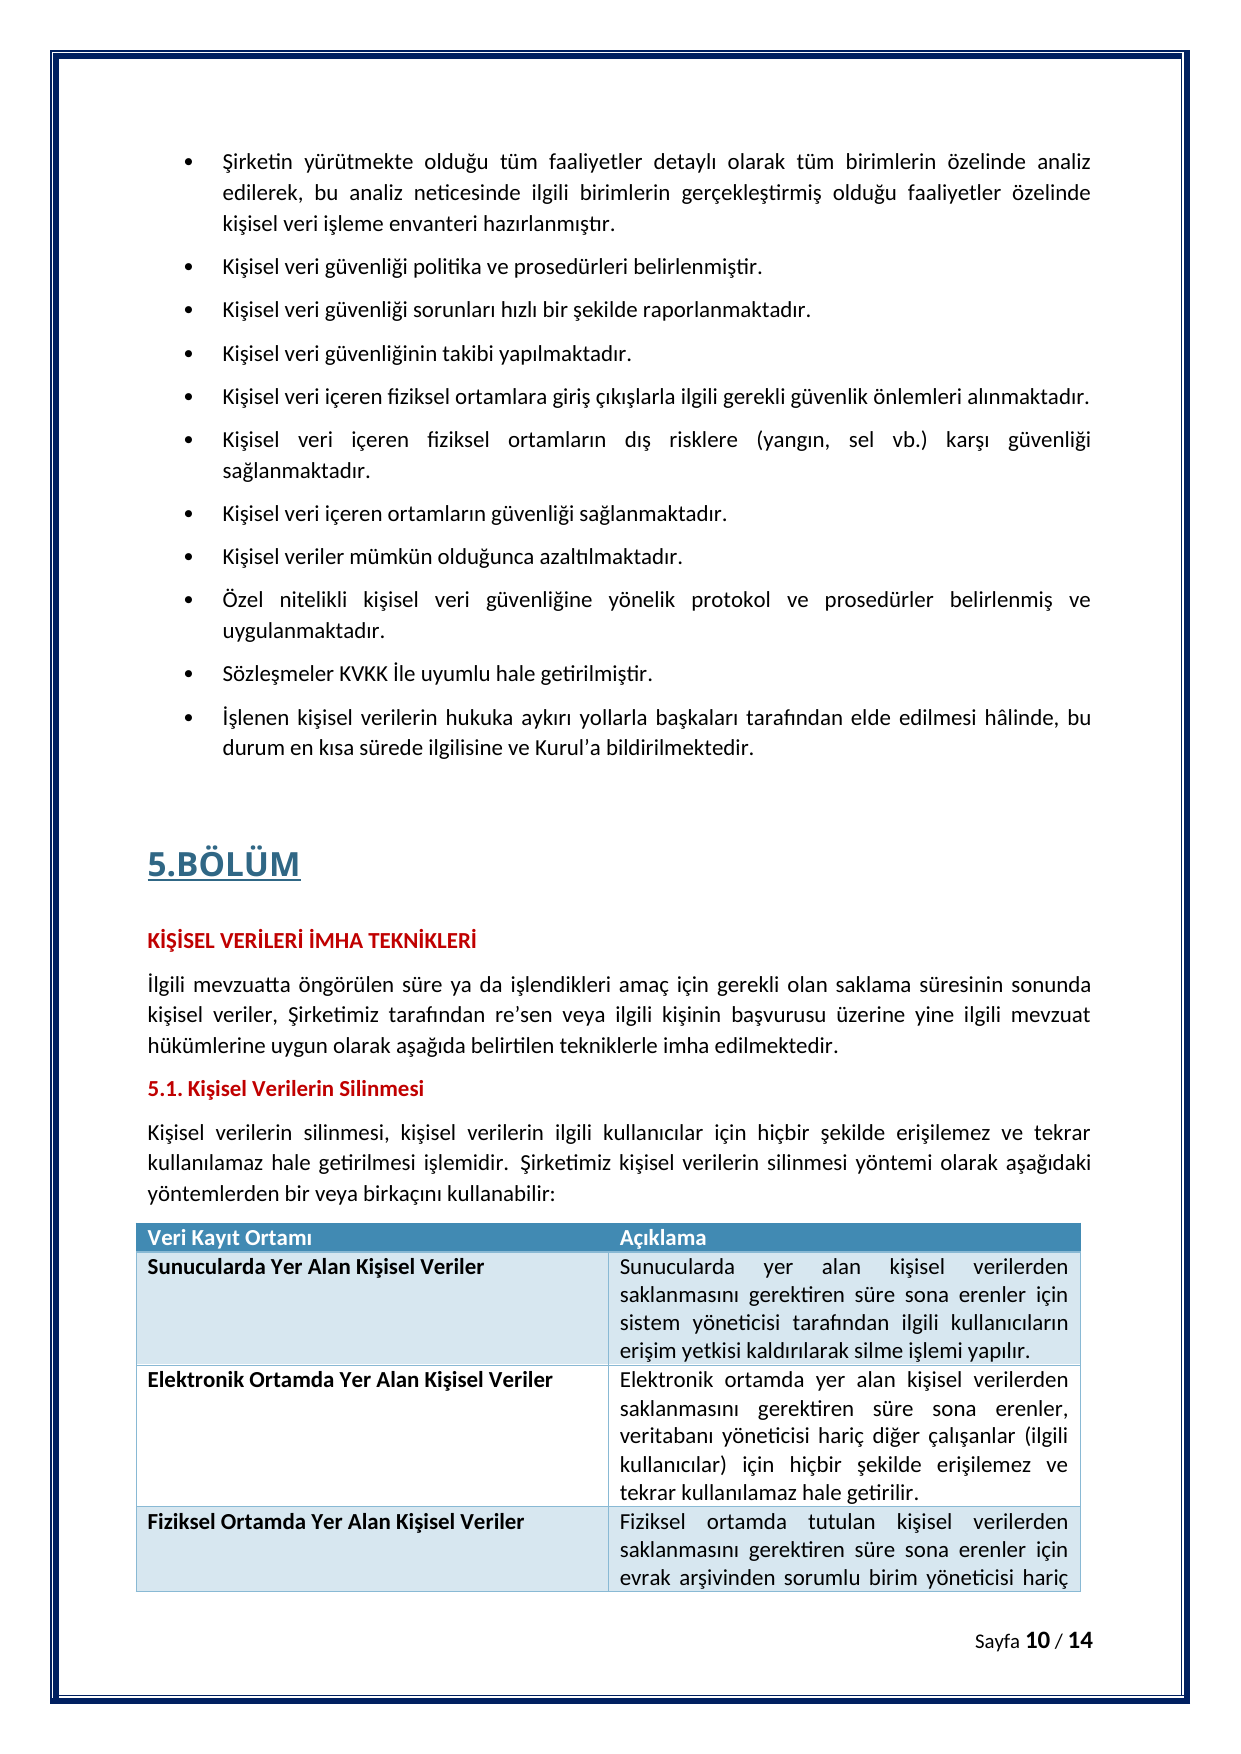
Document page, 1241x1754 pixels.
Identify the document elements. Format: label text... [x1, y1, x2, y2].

list Kişisel veri içeren ortamların güvenliği sağlanmaktadır. [185, 499, 1093, 527]
list Kişisel veri güvenliğinin takibi yapılmaktadır. [185, 339, 1093, 367]
table_header Açıklama [609, 1224, 1080, 1251]
table_header Veri Kayıt Ortamı [137, 1224, 608, 1251]
list Kişisel veriler mümkün olduğunca azaltılmaktadır. [185, 542, 1093, 570]
list Kişisel veri içeren fiziksel ortamlara giriş çıkışlarla ilgili gerekli güvenlik önlemleri alınmaktadır. [185, 382, 1093, 410]
table_cell Elektronik Ortamda Yer Alan Kişisel Veriler [137, 1366, 608, 1506]
text Kişisel verilerin silinmesi, kişisel verilerin ilgili kullanıcılar için hiçbir şekilde erişilemez ve tekrar kullanılamaz hale getirilmesi işlemidir. Şirketimiz kişisel verilerin silinmesi yöntemi olarak aşağıdaki yöntemlerden bir veya birkaçını kullanabilir: [147, 1118, 1093, 1207]
text KİŞİSEL VERİLERİ İMHA TEKNİKLERİ [147, 927, 1093, 954]
list Kişisel veri güvenliği politika ve prosedürleri belirlenmiştir. [185, 252, 1093, 280]
table_cell Sunucularda Yer Alan Kişisel Veriler [137, 1253, 608, 1364]
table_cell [137, 1507, 608, 1591]
text 5.1. Kişisel Verilerin Silinmesi [147, 1074, 1093, 1102]
text İlgili mevzuatta öngörülen süre ya da işlendikleri amaç için gerekli olan saklama süresinin sonunda kişisel veriler, Şirketimiz tarafından re’sen veya ilgili kişinin başvurusu üzerine yine ilgili mevzuat hükümlerine uygun olarak aşağıda belirtilen tekniklerle imha edilmektedir. [147, 970, 1093, 1059]
subtitle 5.BÖLÜM [147, 841, 1093, 886]
table_cell Sunucularda yer alan kişisel verilerden saklanmasını gerektiren süre sona erenler için sistem yöneticisi tarafından ilgili kullanıcıların erişim yetkisi kaldırılarak silme işlemi yapılır. [609, 1253, 1080, 1364]
list Kişisel veri içeren fiziksel ortamların dış risklere (yangın, sel vb.) karşı güvenliği sağlanmaktadır. [185, 425, 1093, 484]
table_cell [609, 1507, 1080, 1591]
table_cell Elektronik ortamda yer alan kişisel verilerden saklanmasını gerektiren süre sona erenler, veritabanı yöneticisi hariç diğer çalışanlar (ilgili kullanıcılar) için hiçbir şekilde erişilemez ve tekrar kullanılamaz hale getirilir. [609, 1366, 1080, 1506]
list Özel nitelikli kişisel veri güvenliğine yönelik protokol ve prosedürler belirlenmiş ve uygulanmaktadır. [185, 586, 1093, 644]
list Sözleşmeler KVKK İle uyumlu hale getirilmiştir. [185, 659, 1093, 687]
list İşlenen kişisel verilerin hukuka aykırı yollarla başkaları tarafından elde edilmesi hâlinde, bu durum en kısa sürede ilgilisine ve Kurul’a bildirilmektedir. [185, 703, 1093, 761]
list Kişisel veri güvenliği sorunları hızlı bir şekilde raporlanmaktadır. [185, 295, 1093, 323]
list Şirketin yürütmekte olduğu tüm faaliyetler detaylı olarak tüm birimlerin özelinde analiz edilerek, bu analiz neticesinde ilgili birimlerin gerçekleştirmiş olduğu faaliyetler özelinde kişisel veri işleme envanteri hazırlanmıştır. [185, 147, 1093, 237]
